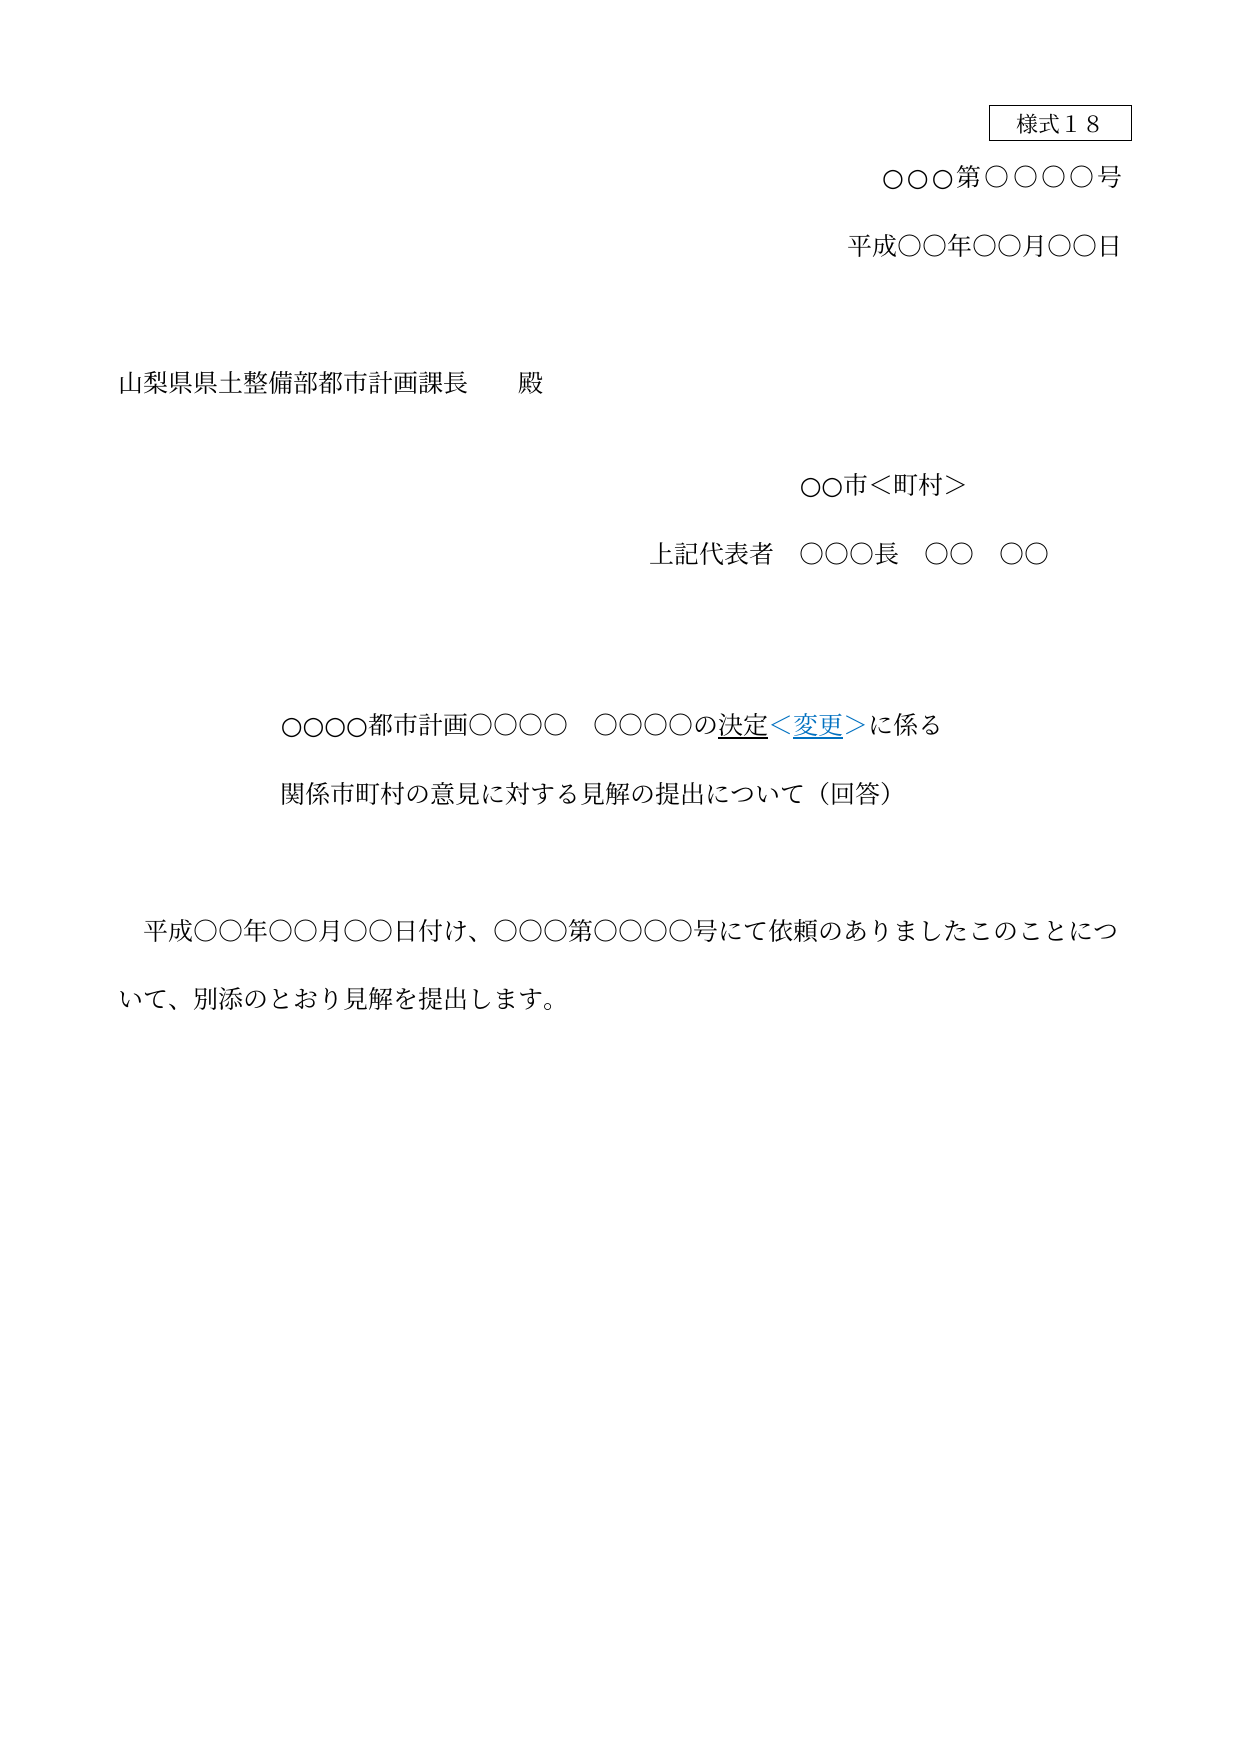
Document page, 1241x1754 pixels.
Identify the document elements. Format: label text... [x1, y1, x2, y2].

text ○○市＜町村＞ [649, 450, 1122, 518]
text 上記代表者 ○○○長 ○○ ○○ [649, 518, 1122, 587]
text 平成○○年○○月○○日 [118, 210, 1122, 278]
text ○○○第○○○○号 [118, 141, 1122, 210]
text 山梨県県土整備部都市計画課長 殿 [118, 347, 1122, 416]
text ○○○○都市計画○○○○ ○○○○の決定＜変更＞に係る関係市町村の意見に対する見解の提出について（回答） [281, 690, 960, 827]
table_header 様式１８ [990, 106, 1131, 140]
text 平成○○年○○月○○日付け、○○○第○○○○号にて依頼のありましたこのことについて、別添のとおり見解を提出します。 [118, 895, 1122, 1032]
